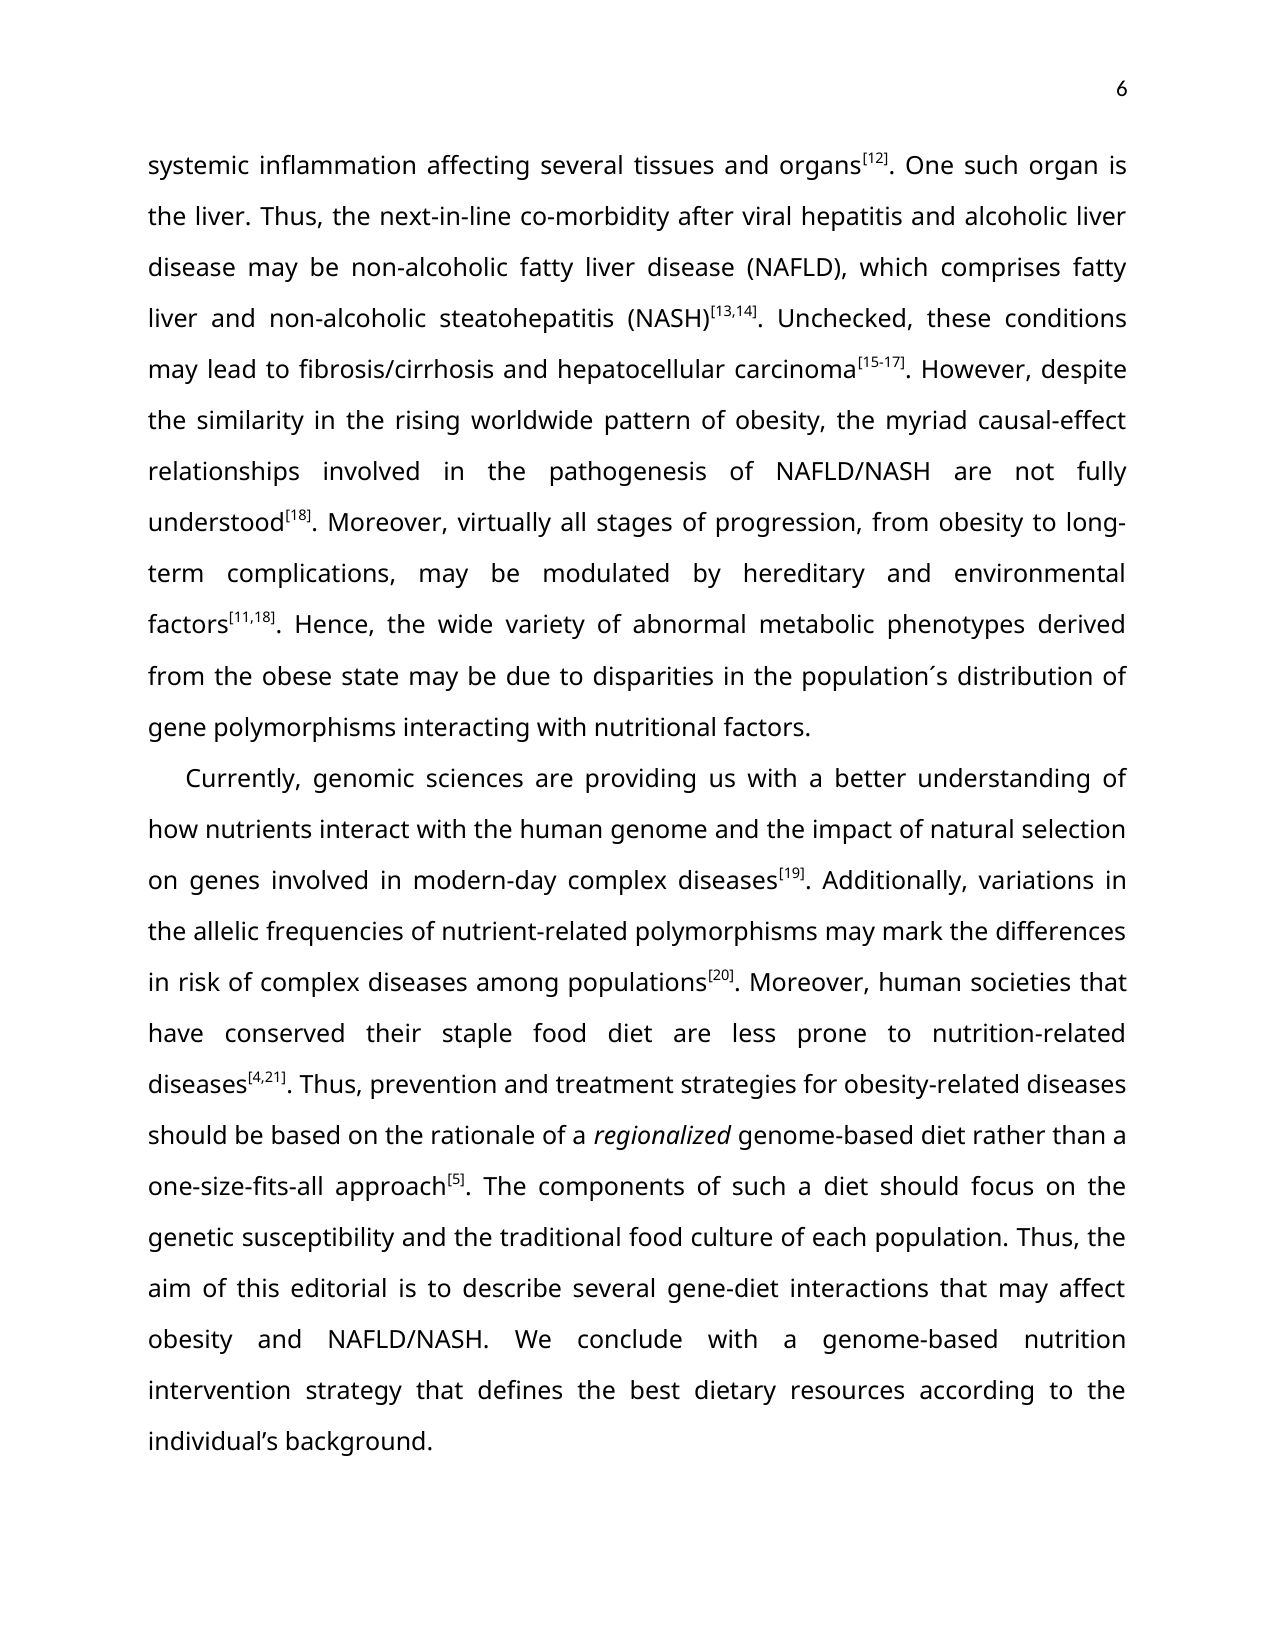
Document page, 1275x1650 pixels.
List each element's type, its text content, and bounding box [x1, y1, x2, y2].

text Currently, genomic sciences are providing us with a better understanding of how nutrients interact with the human genome and the impact of natural selection on genes involved in modern-day complex diseases[19]. Additionally, variations in the allelic frequencies of nutrient-related polymorphisms may mark the differences in risk of complex diseases among populations[20]. Moreover, human societies that have conserved their staple food diet are less prone to nutrition-related diseases[4,21]. Thus, prevention and treatment strategies for obesity-related diseases should be based on the rationale of a regionalized genome-based diet rather than a one-size-fits-all approach[5]. The components of such a diet should focus on the genetic susceptibility and the traditional food culture of each population. Thus, the aim of this editorial is to describe several gene-diet interactions that may affect obesity and NAFLD/NASH. We conclude with a genome-based nutrition intervention strategy that defines the best dietary resources according to the individual’s background. [148, 760, 1127, 1458]
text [148, 148, 1127, 743]
